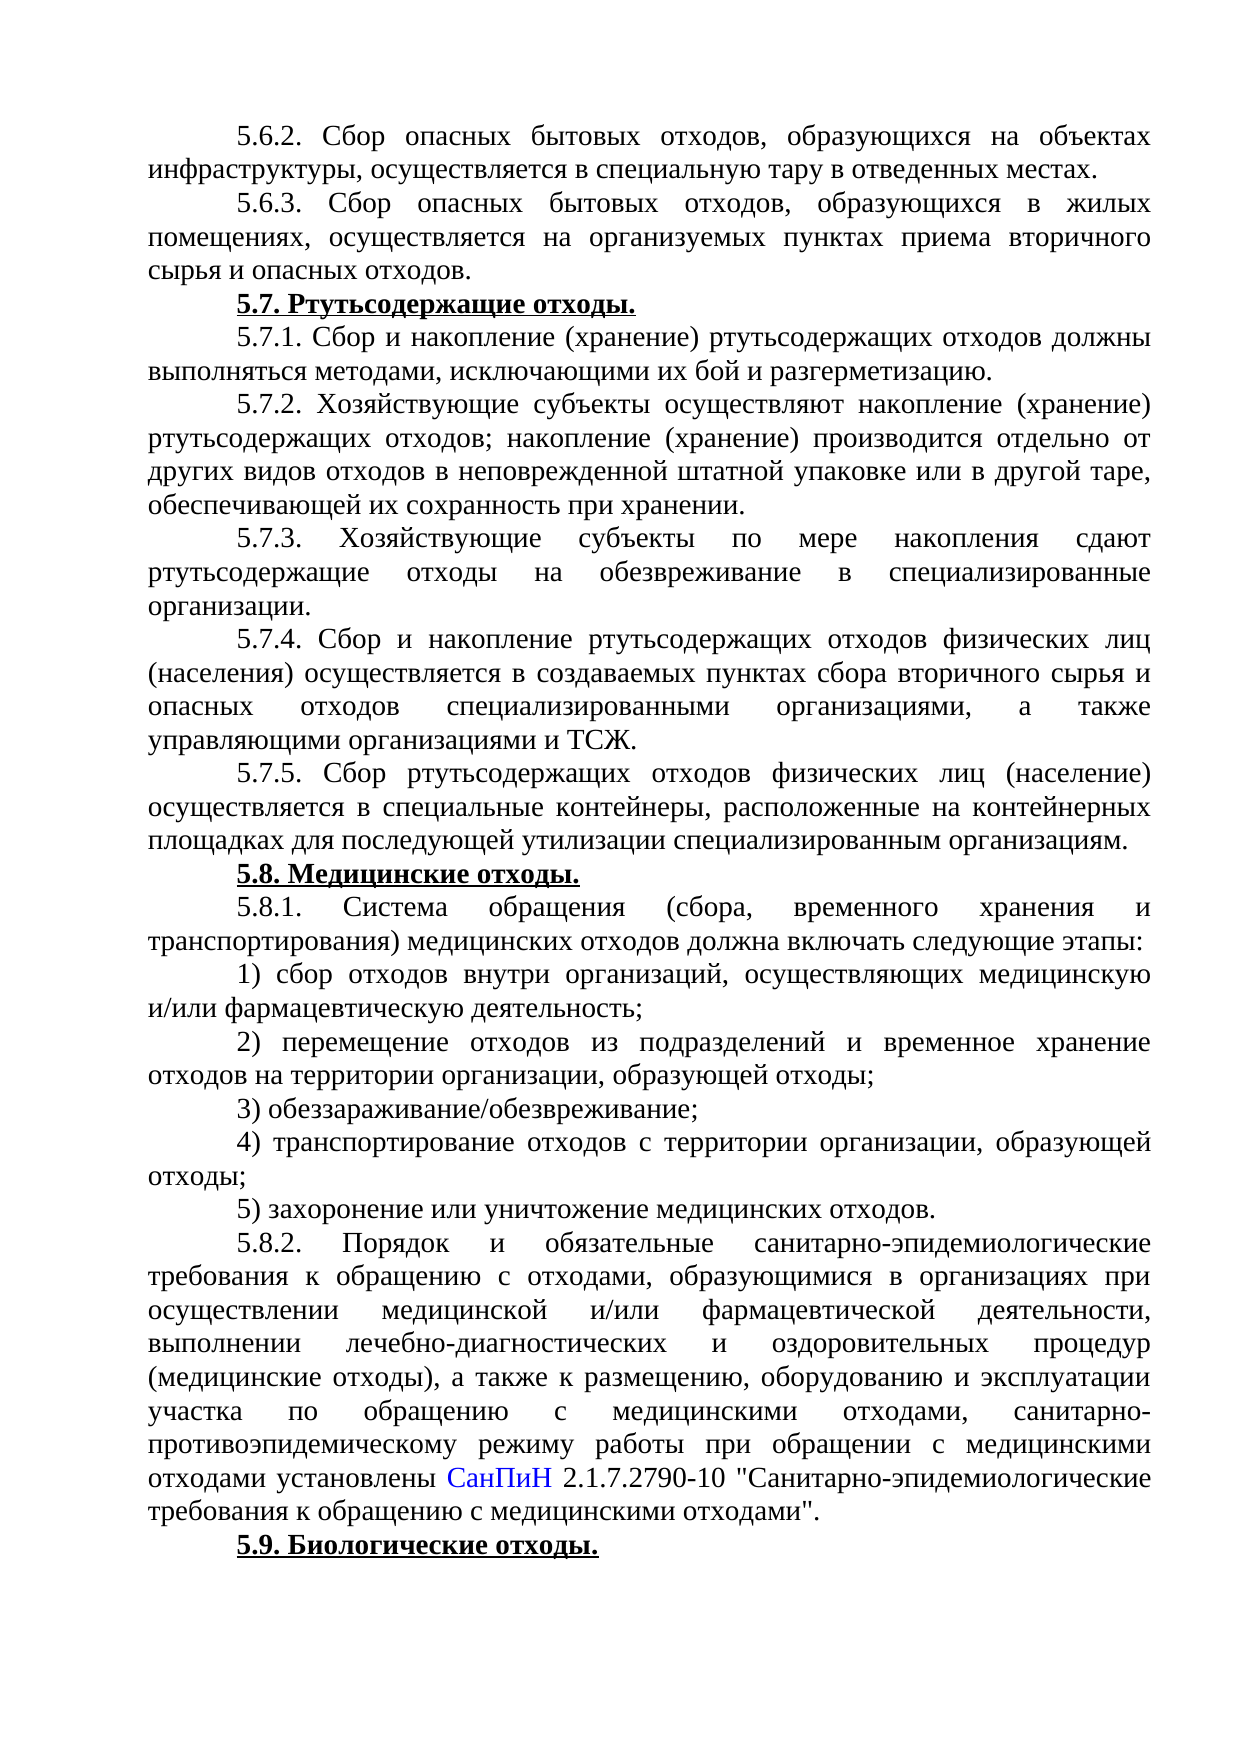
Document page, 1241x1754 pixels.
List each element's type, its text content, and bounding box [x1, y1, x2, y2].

text 5.6.2. Сбор опасных бытовых отходов, образующихся на объектах инфраструктуры, осуществляется в специальную тару в отведенных местах. [148, 118, 1152, 185]
text 5.9. Биологические отходы. [148, 1527, 1152, 1560]
text 5.7. Ртутьсодержащие отходы. [148, 286, 1152, 319]
text 5.8.2. Порядок и обязательные санитарно-эпидемиологические требования к обращению с отходами, образующимися в организациях при осуществлении медицинской и/или фармацевтической деятельности, выполнении лечебно-диагностических и оздоровительных процедур (медицинские отходы), а также к размещению, оборудованию и эксплуатации участка по обращению с медицинскими отходами, санитарно-противоэпидемическому режиму работы при обращении с медицинскими отходами установлены СанПиН 2.1.7.2790-10 "Санитарно-эпидемиологические требования к обращению с медицинскими отходами". [148, 1225, 1152, 1527]
text 5.8. Медицинские отходы. [148, 856, 1152, 889]
text 4) транспортирование отходов с территории организации, образующей отходы; [148, 1124, 1152, 1191]
text 5.7.2. Хозяйствующие субъекты осуществляют накопление (хранение) ртутьсодержащих отходов; накопление (хранение) производится отдельно от других видов отходов в неповрежденной штатной упаковке или в другой таре, обеспечивающей их сохранность при хранении. [148, 386, 1152, 521]
text 5) захоронение или уничтожение медицинских отходов. [148, 1191, 1152, 1225]
text 1) сбор отходов внутри организаций, осуществляющих медицинскую и/или фармацевтическую деятельность; [148, 957, 1152, 1024]
text 5.7.5. Сбор ртутьсодержащих отходов физических лиц (население) осуществляется в специальные контейнеры, расположенные на контейнерных площадках для последующей утилизации специализированным организациям. [148, 755, 1152, 856]
text 5.7.1. Сбор и накопление (хранение) ртутьсодержащих отходов должны выполняться методами, исключающими их бой и разгерметизацию. [148, 319, 1152, 386]
text 2) перемещение отходов из подразделений и временное хранение отходов на территории организации, образующей отходы; [148, 1024, 1152, 1091]
text 3) обеззараживание/обезвреживание; [148, 1091, 1152, 1124]
text 5.7.3. Хозяйствующие субъекты по мере накопления сдают ртутьсодержащие отходы на обезвреживание в специализированные организации. [148, 521, 1152, 621]
text 5.8.1. Система обращения (сбора, временного хранения и транспортирования) медицинских отходов должна включать следующие этапы: [148, 889, 1152, 957]
text 5.6.3. Сбор опасных бытовых отходов, образующихся в жилых помещениях, осуществляется на организуемых пунктах приема вторичного сырья и опасных отходов. [148, 185, 1152, 286]
text 5.7.4. Сбор и накопление ртутьсодержащих отходов физических лиц (населения) осуществляется в создаваемых пунктах сбора вторичного сырья и опасных отходов специализированными организациями, а также управляющими организациями и ТСЖ. [148, 621, 1152, 755]
